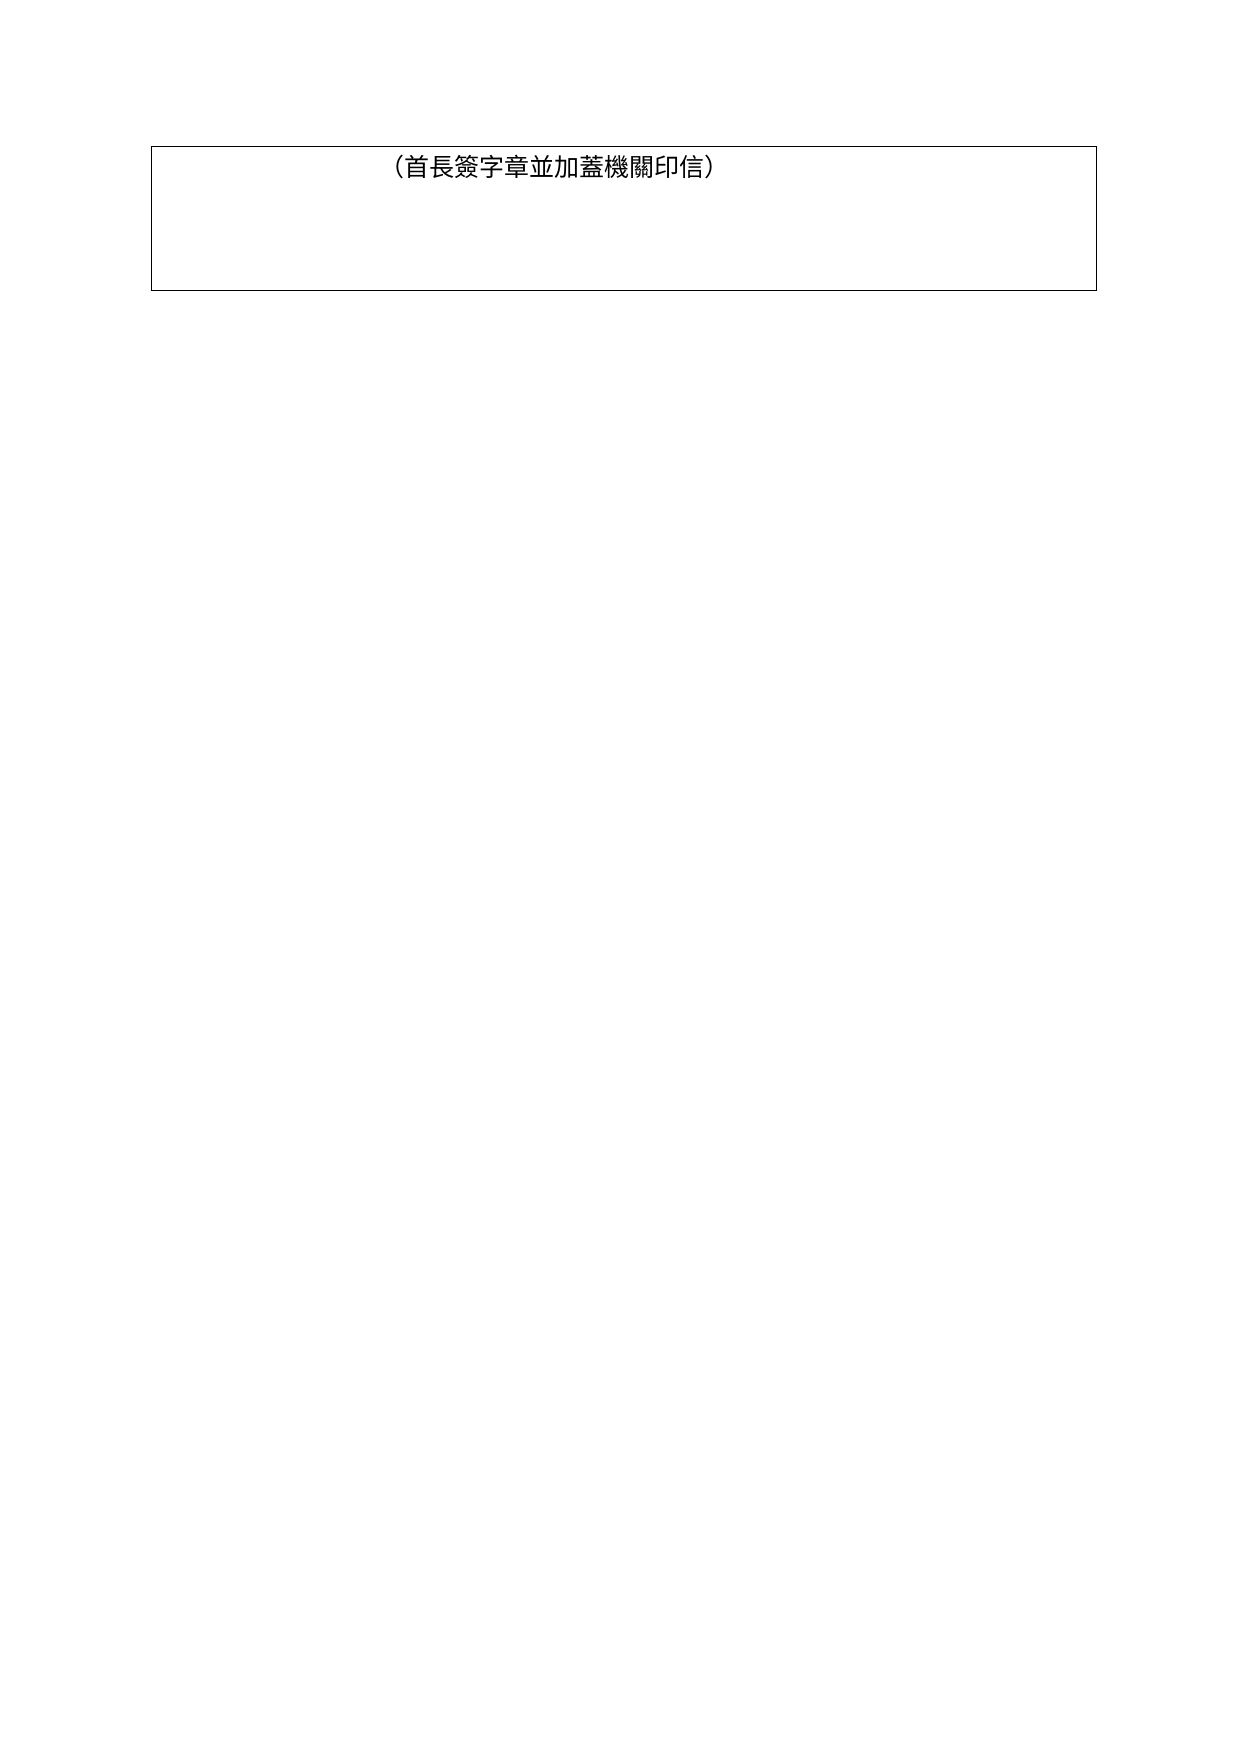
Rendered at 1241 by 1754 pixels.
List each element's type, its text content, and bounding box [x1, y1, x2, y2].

table_cell （首長簽字章並加蓋機關印信） [152, 147, 1096, 290]
